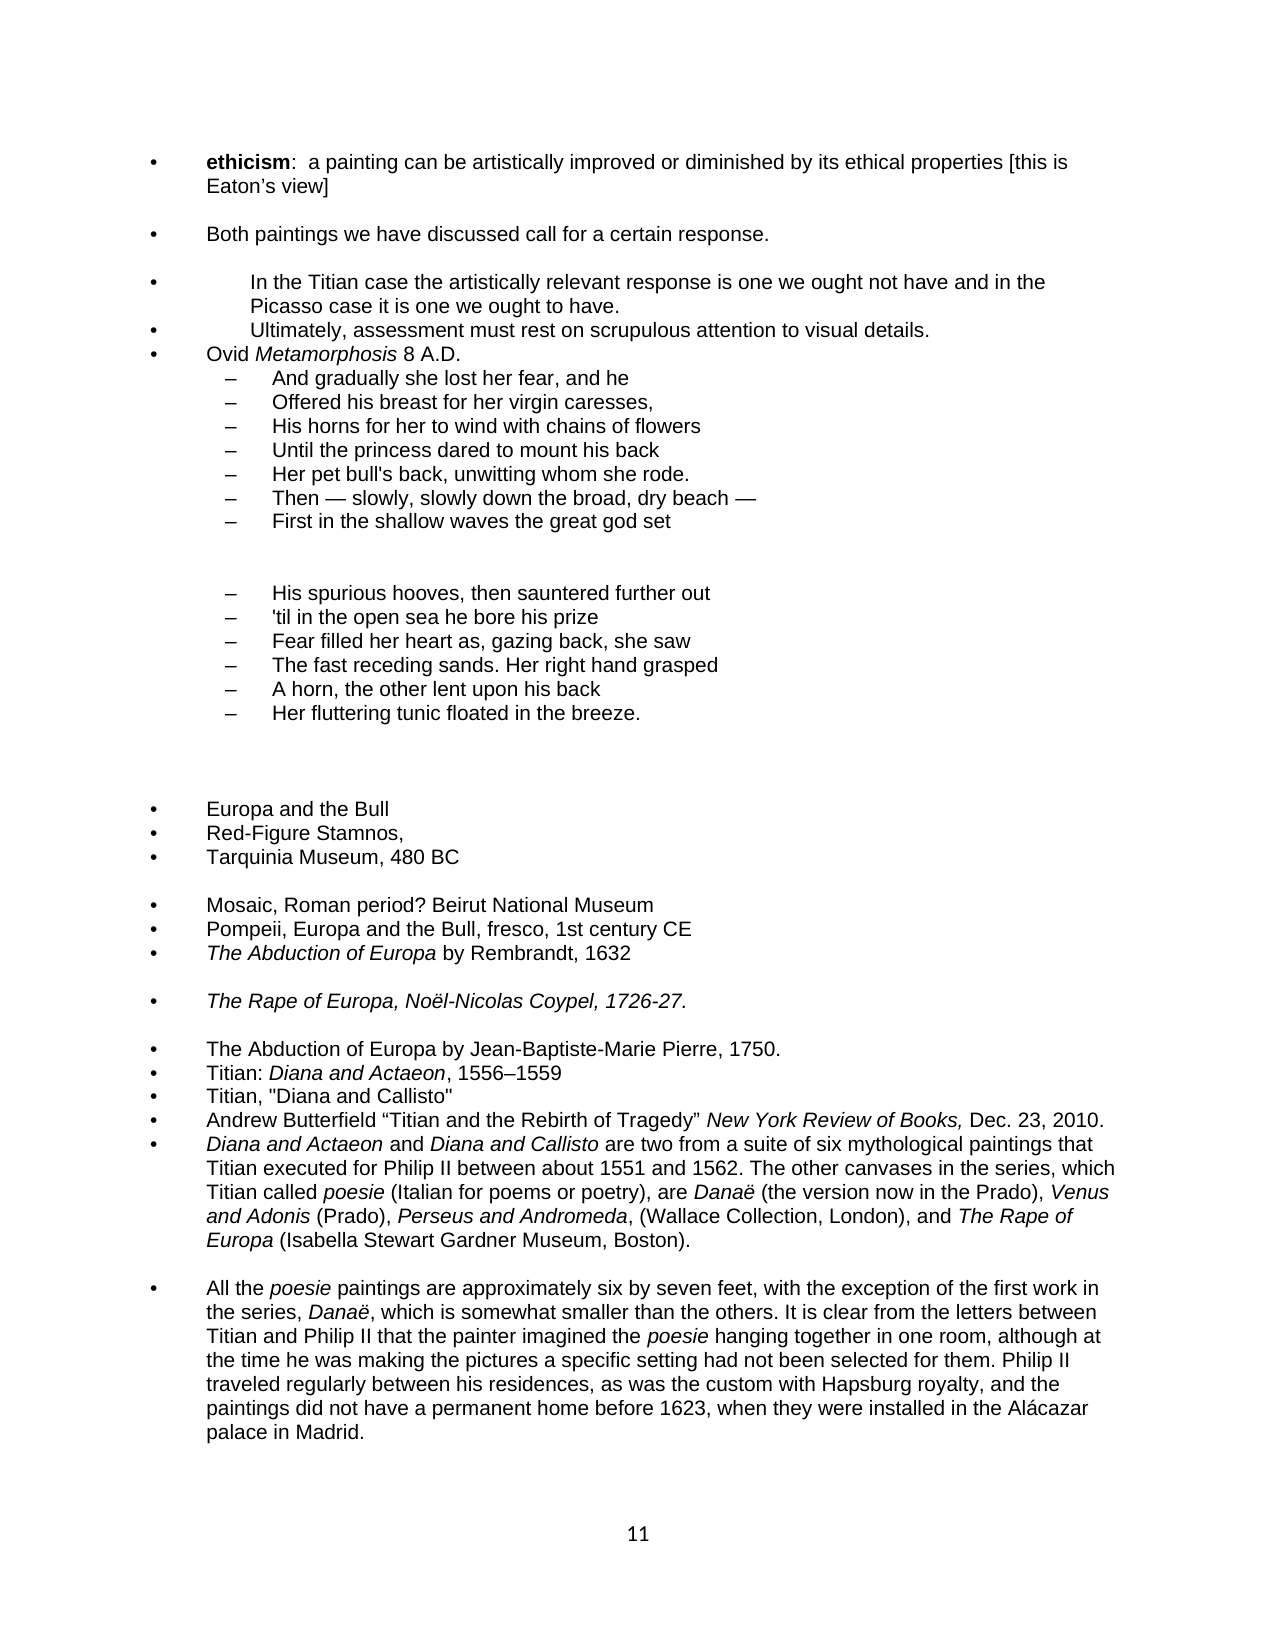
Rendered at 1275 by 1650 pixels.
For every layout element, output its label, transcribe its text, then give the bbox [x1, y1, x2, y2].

list The fast receding sands. Her right hand grasped [225, 653, 1125, 677]
list All the poesie paintings are approximately six by seven feet, with the exception of the first work in the series, Danaë, which is somewhat smaller than the others. It is clear from the letters between Titian and Philip II that the painter imagined the poesie hanging together in one room, although at the time he was making the pictures a specific setting had not been selected for them. Philip II traveled regularly between his residences, as was the custom with Hapsburg royalty, and the paintings did not have a permanent home before 1623, when they were installed in the Alácazar palace in Madrid. [150, 1276, 1125, 1444]
list Her fluttering tunic floated in the breeze. [225, 701, 1125, 725]
list His horns for her to wind with chains of flowers [225, 413, 1125, 437]
list A horn, the other lent upon his back [225, 677, 1125, 701]
list Europa and the Bull [150, 797, 1125, 821]
list ethicism: a painting can be artistically improved or diminished by its ethical properties [this is Eaton’s view] [150, 150, 1125, 198]
list Andrew Butterfield “Titian and the Rebirth of Tragedy” New York Review of Books, Dec. 23, 2010. [150, 1108, 1125, 1132]
list First in the shallow waves the great god set [225, 509, 1125, 533]
list Both paintings we have discussed call for a certain response. [150, 222, 1125, 246]
list Diana and Actaeon and Diana and Callisto are two from a suite of six mythological paintings that Titian executed for Philip II between about 1551 and 1562. The other canvases in the series, which Titian called poesie (Italian for poems or poetry), are Danaë (the version now in the Prado), Venus and Adonis (Prado), Perseus and Andromeda, (Wallace Collection, London), and The Rape of Europa (Isabella Stewart Gardner Museum, Boston). [150, 1132, 1125, 1252]
list Ultimately, assessment must rest on scrupulous attention to visual details. [150, 318, 1125, 342]
list Titian, "Diana and Callisto" [150, 1084, 1125, 1108]
list The Abduction of Europa by Rembrandt, 1632 [150, 941, 1125, 964]
list In the Titian case the artistically relevant response is one we ought not have and in the Picasso case it is one we ought to have. [150, 270, 1125, 318]
list Pompeii, Europa and the Bull, fresco, 1st century CE [150, 917, 1125, 941]
list Offered his breast for her virgin caresses, [225, 389, 1125, 413]
list Mosaic, Roman period? Beirut National Museum [150, 893, 1125, 917]
list The Abduction of Europa by Jean-Baptiste-Marie Pierre, 1750. [150, 1036, 1125, 1060]
list Until the princess dared to mount his back [225, 437, 1125, 461]
list Fear filled her heart as, gazing back, she saw [225, 629, 1125, 653]
list 'til in the open sea he bore his prize [225, 605, 1125, 629]
list Titian: Diana and Actaeon, 1556–1559 [150, 1060, 1125, 1084]
list And gradually she lost her fear, and he [225, 366, 1125, 389]
list The Rape of Europa, Noël-Nicolas Coypel, 1726-27. [150, 988, 1125, 1012]
list Then — slowly, slowly down the broad, dry beach — [225, 485, 1125, 509]
list Her pet bull's back, unwitting whom she rode. [225, 461, 1125, 485]
list His spurious hooves, then sauntered further out [225, 581, 1125, 605]
list Red-Figure Stamnos, [150, 821, 1125, 845]
list Ovid Metamorphosis 8 A.D. [150, 342, 1125, 366]
list Tarquinia Museum, 480 BC [150, 845, 1125, 869]
